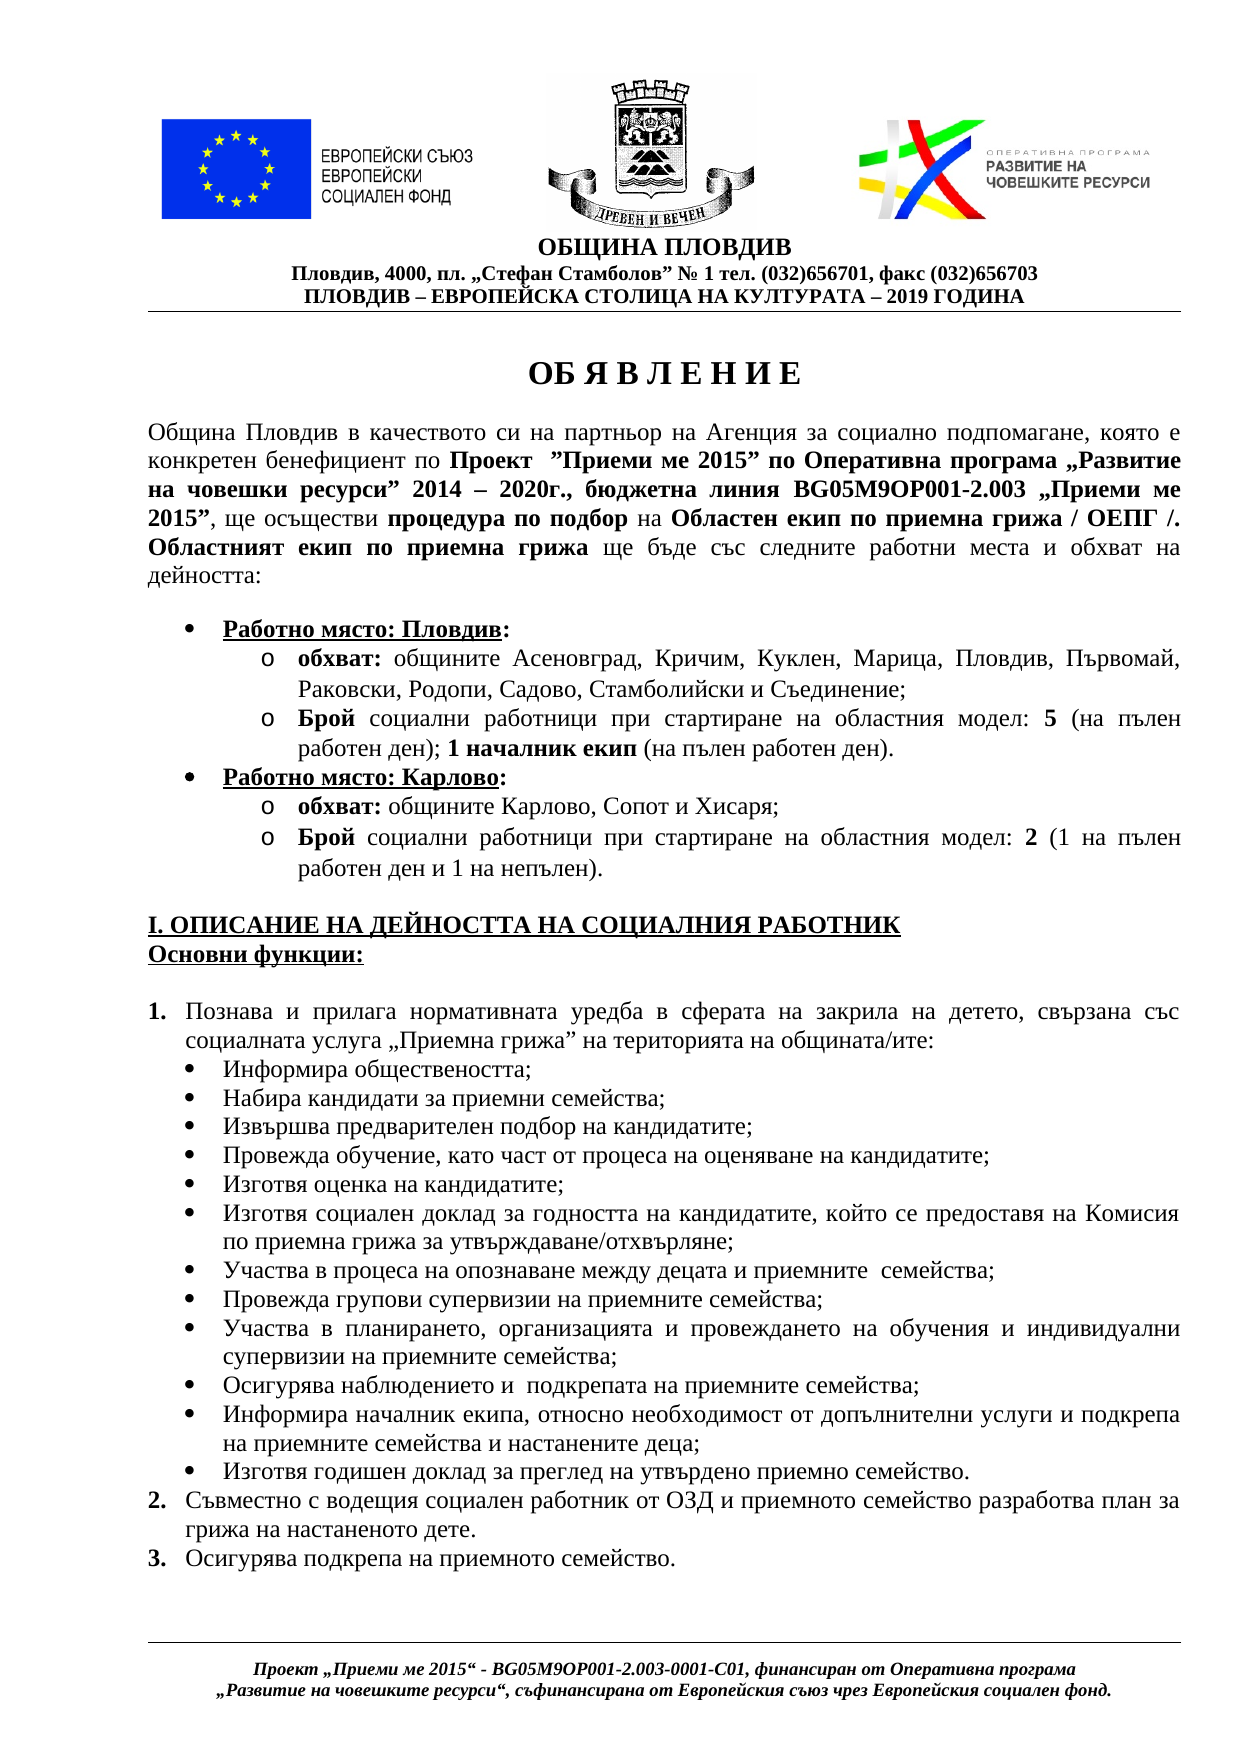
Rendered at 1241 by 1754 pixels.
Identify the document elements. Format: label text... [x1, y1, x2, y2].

text Община Пловдив в качеството си на партньор на Агенция за социално подпомагане, която е конкретен бенефициент по Проект ”Приеми ме 2015” по Оперативна програма „Развитие на човешки ресурси” 2014 – 2020г., бюджетна линия BG05М9ОР001-2.003 „Приеми ме 2015”, ще осъществи процедура по подбор на Областен екип по приемна грижа / ОЕПГ /. Областният екип по приемна грижа ще бъде със следните работни места и обхват на дейността: [148, 417, 1181, 589]
list Набира кандидати за приемни семейства; [185, 1083, 1181, 1111]
list Участва в процеса на опознаване между децата и приемните семейства; [185, 1255, 1181, 1284]
list Информира обществеността; [185, 1054, 1181, 1083]
list Осигурява наблюдението и подкрепата на приемните семейства; [185, 1370, 1181, 1399]
picture [813, 92, 1168, 232]
list Изготвя оценка на кандидатите; [185, 1169, 1181, 1198]
text Основни функции: [148, 939, 1192, 968]
list Работно място: Карлово: [185, 762, 1181, 791]
list Участва в планирането, организацията и провеждането на обучения и индивидуални супервизии на приемните семейства; [185, 1313, 1181, 1370]
list Изготвя годишен доклад за преглед на утвърдено приемно семейство. [185, 1456, 1181, 1485]
list Извършва предварителен подбор на кандидатите; [185, 1111, 1181, 1140]
list Провежда групови супервизии на приемните семейства; [185, 1284, 1181, 1313]
list Осигурява подкрепа на приемното семейство. [148, 1543, 1181, 1571]
list Изготвя социален доклад за годността на кандидатите, който се предоставя на Комисия по приемна грижа за утвърждаване/отхвърляне; [185, 1198, 1181, 1255]
picture [545, 73, 757, 232]
list Провежда обучение, като част от процеса на оценяване на кандидатите; [185, 1140, 1181, 1169]
text ОБ Я В Л Е Н И Е [148, 353, 1181, 392]
list обхват: общините Асеновград, Кричим, Куклен, Марица, Пловдив, Първомай, Раковски, Родопи, Садово, Стамболийски и Съединение; [260, 643, 1181, 703]
list Познава и прилага нормативната уредба в сферата на закрила на детето, свързана със социалната услуга „Приемна грижа” на територията на общината/ите: [148, 996, 1181, 1054]
list Информира началник екипа, относно необходимост от допълнителни услуги и подкрепа на приемните семейства и настанените деца; [185, 1399, 1181, 1456]
text І. ОПИСАНИЕ НА ДЕЙНОСТТА НА СОЦИАЛНИЯ РАБОТНИК [148, 910, 1181, 939]
list Работно място: Пловдив: [185, 614, 1181, 643]
picture [147, 108, 503, 232]
list Съвместно с водещия социален работник от ОЗД и приемното семейство разработва план за грижа на настаненото дете. [148, 1485, 1181, 1543]
list обхват: общините Карлово, Сопот и Хисаря; [260, 791, 1181, 822]
list Брой социални работници при стартиране на областния модел: 5 (на пълен работен ден); 1 началник екип (на пълен работен ден). [260, 703, 1181, 762]
list Брой социални работници при стартиране на областния модел: 2 (1 на пълен работен ден и 1 на непълен). [260, 822, 1181, 881]
